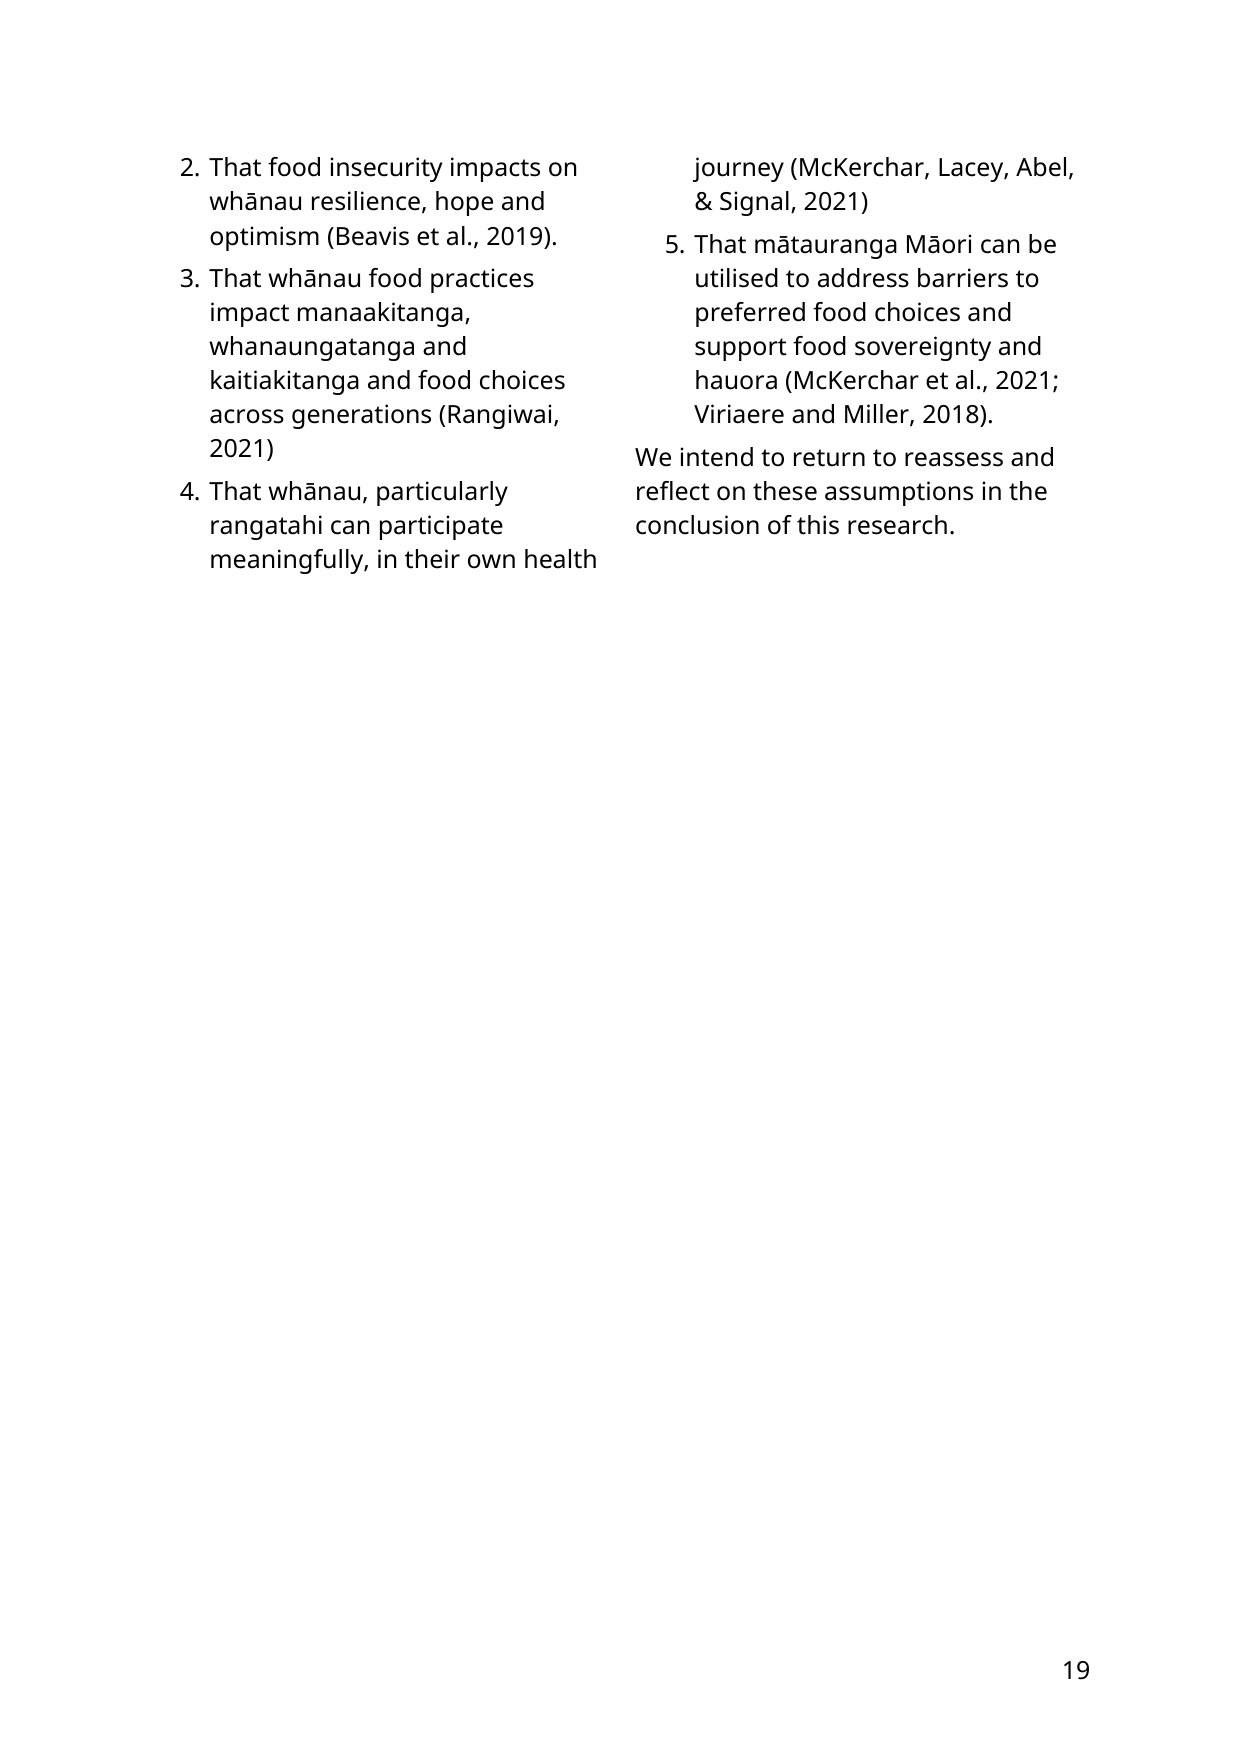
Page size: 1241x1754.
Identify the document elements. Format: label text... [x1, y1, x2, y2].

list That food insecurity impacts on whānau resilience, hope and optimism (Beavis et al., 2019). [179, 150, 605, 252]
list That mātauranga Māori can be utilised to address barriers to preferred food choices and support food sovereignty and hauora (McKerchar et al., 2021; Viriaere and Miller, 2018). [664, 226, 1090, 431]
list That whānau, particularly rangatahi can participate meaningfully, in their own health journey (McKerchar, Lacey, Abel, & Signal, 2021) [179, 473, 605, 575]
list That whānau food practices impact manaakitanga, whanaungatanga and kaitiakitanga and food choices across generations (Rangiwai, 2021) [179, 261, 605, 465]
text We intend to return to reassess and reflect on these assumptions in the conclusion of this research. [635, 439, 1090, 541]
list That whānau, particularly rangatahi can participate meaningfully, in their own health journey (McKerchar, Lacey, Abel, & Signal, 2021) [664, 150, 1090, 218]
